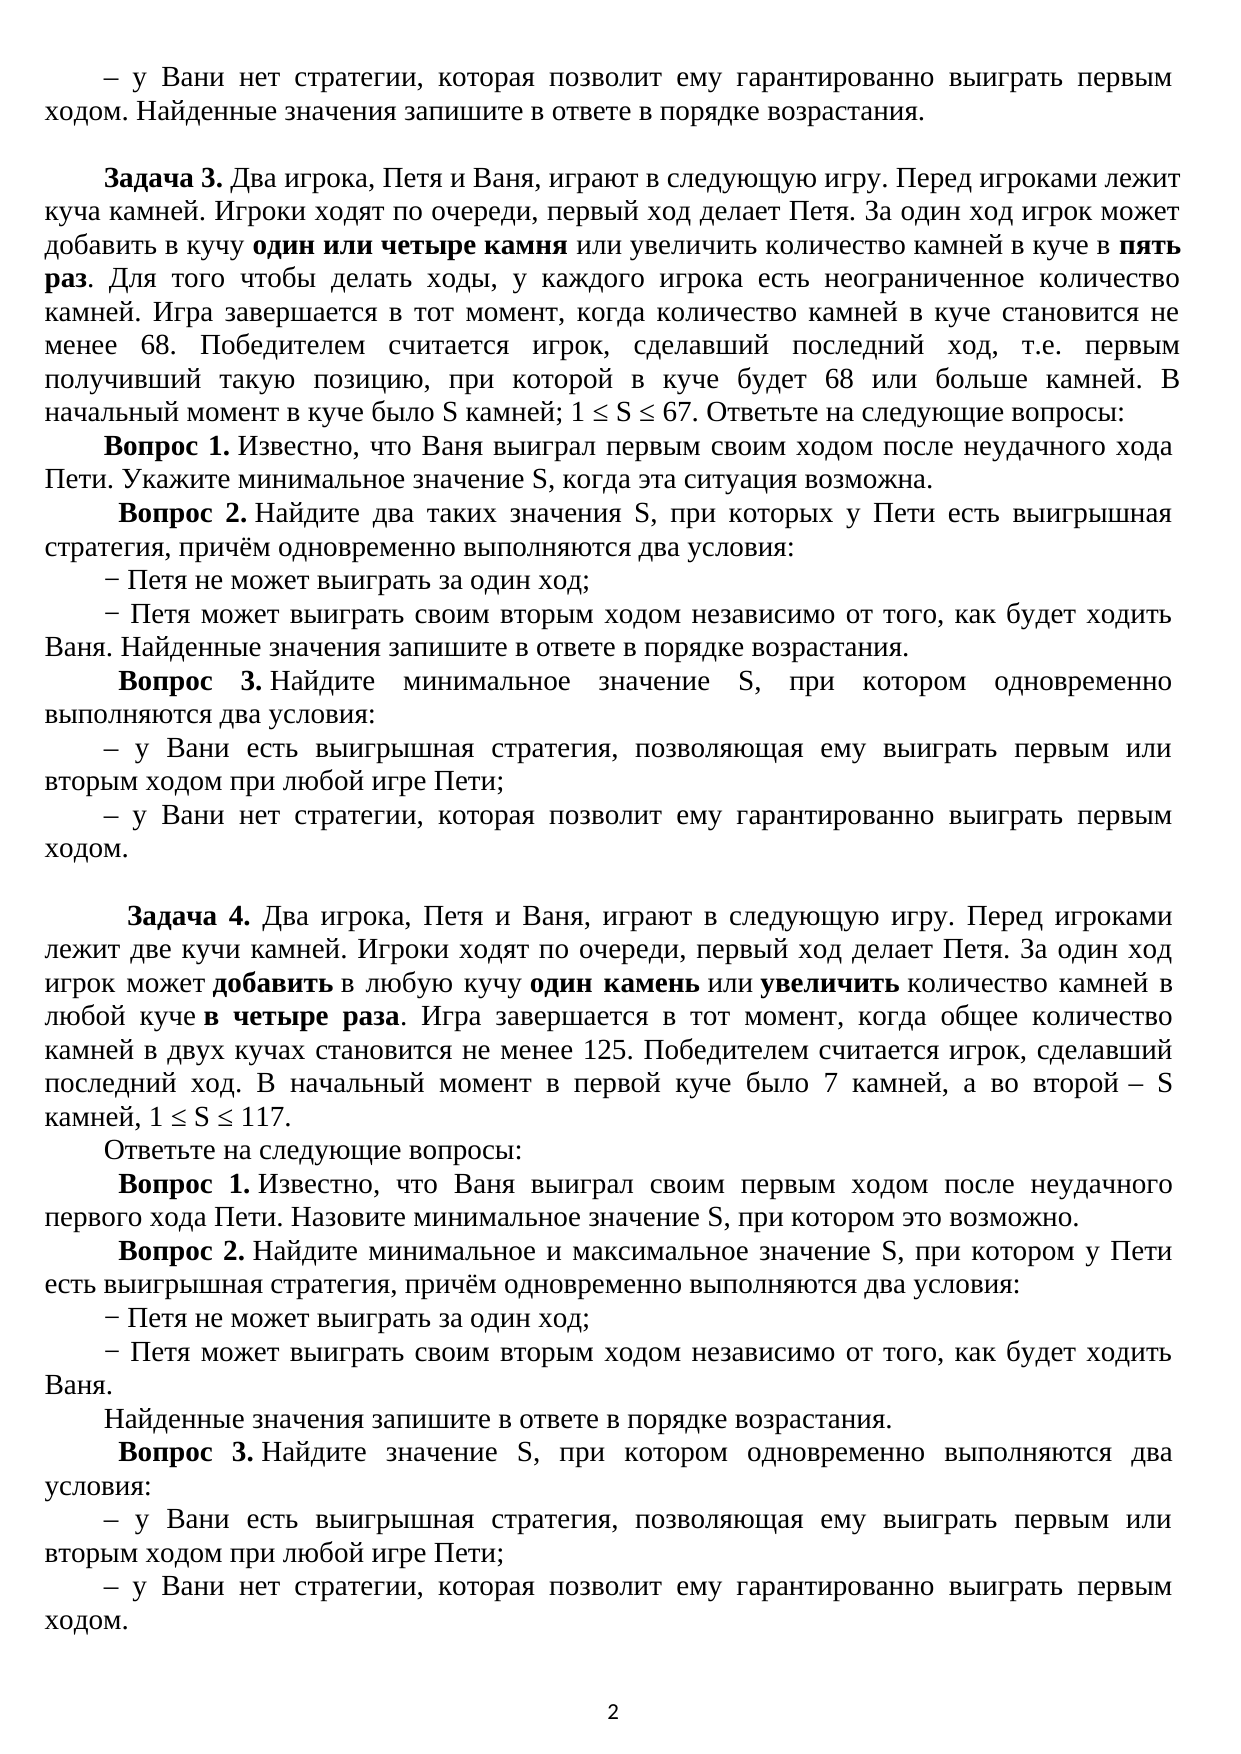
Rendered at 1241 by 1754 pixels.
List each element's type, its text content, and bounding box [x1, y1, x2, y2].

text Вопрос 1. Известно, что Ваня выиграл первым своим ходом после неудачного хода Пети. Укажите минимальное значение S, когда эта ситуация возможна. [44, 428, 1173, 495]
text Задача 4. Два игрока, Петя и Ваня, играют в следующую игру. Перед игроками лежит две кучи камней. Игроки ходят по очереди, первый ход делает Петя. За один ход игрок может добавить в любую кучу один камень или увеличить количество камней в любой куче в четыре раза. Игра завершается в тот момент, когда общее количество камней в двух кучах становится не менее 125. Победителем считается игрок, сделавший последний ход. В начальный момент в первой куче было 7 камней, а во второй – S камней, 1 ≤ S ≤ 117. [44, 898, 1173, 1132]
text Найденные значения запишите в ответе в порядке возрастания. [44, 1401, 1173, 1434]
text – у Вани есть выигрышная стратегия, позволяющая ему выиграть первым или вторым ходом при любой игре Пети; [44, 1501, 1173, 1568]
text – у Вани нет стратегии, которая позволит ему гарантированно выиграть первым ходом. Найденные значения запишите в ответе в порядке возрастания. [44, 59, 1173, 126]
text Вопрос 2. Найдите минимальное и максимальное значение S, при котором у Пети есть выигрышная стратегия, причём одновременно выполняются два условия: [44, 1233, 1173, 1300]
text – у Вани нет стратегии, которая позволит ему гарантированно выиграть первым ходом. [44, 797, 1173, 864]
text − Петя может выиграть своим вторым ходом независимо от того, как будет ходить Ваня. [44, 1334, 1173, 1401]
text – у Вани нет стратегии, которая позволит ему гарантированно выиграть первым ходом. [44, 1568, 1173, 1636]
text Вопрос 2. Найдите два таких значения S, при которых у Пети есть выигрышная стратегия, причём одновременно выполняются два условия: [44, 495, 1173, 562]
text Вопрос 3. Найдите минимальное значение S, при котором одновременно выполняются два условия: [44, 663, 1173, 730]
text Задача 3. Два игрока, Петя и Ваня, играют в следующую игру. Перед игроками лежит куча камней. Игроки ходят по очереди, первый ход делает Петя. За один ход игрок может добавить в кучу один или четыре камня или увеличить количество камней в куче в пять раз. Для того чтобы делать ходы, у каждого игрока есть неограниченное количество камней. Игра завершается в тот момент, когда количество камней в куче становится не менее 68. Победителем считается игрок, сделавший последний ход, т.е. первым получивший такую позицию, при которой в куче будет 68 или больше камней. В начальный момент в куче было S камней; 1 ≤ S ≤ 67. Ответьте на следующие вопросы: [44, 160, 1181, 428]
text Вопрос 3. Найдите значение S, при котором одновременно выполняются два условия: [44, 1434, 1173, 1501]
text − Петя не может выиграть за один ход; [44, 562, 1173, 596]
text – у Вани есть выигрышная стратегия, позволяющая ему выиграть первым или вторым ходом при любой игре Пети; [44, 730, 1173, 797]
text − Петя может выиграть своим вторым ходом независимо от того, как будет ходить Ваня. Найденные значения запишите в ответе в порядке возрастания. [44, 596, 1173, 663]
text Ответьте на следующие вопросы: [44, 1132, 1173, 1166]
text − Петя не может выиграть за один ход; [44, 1300, 1173, 1334]
